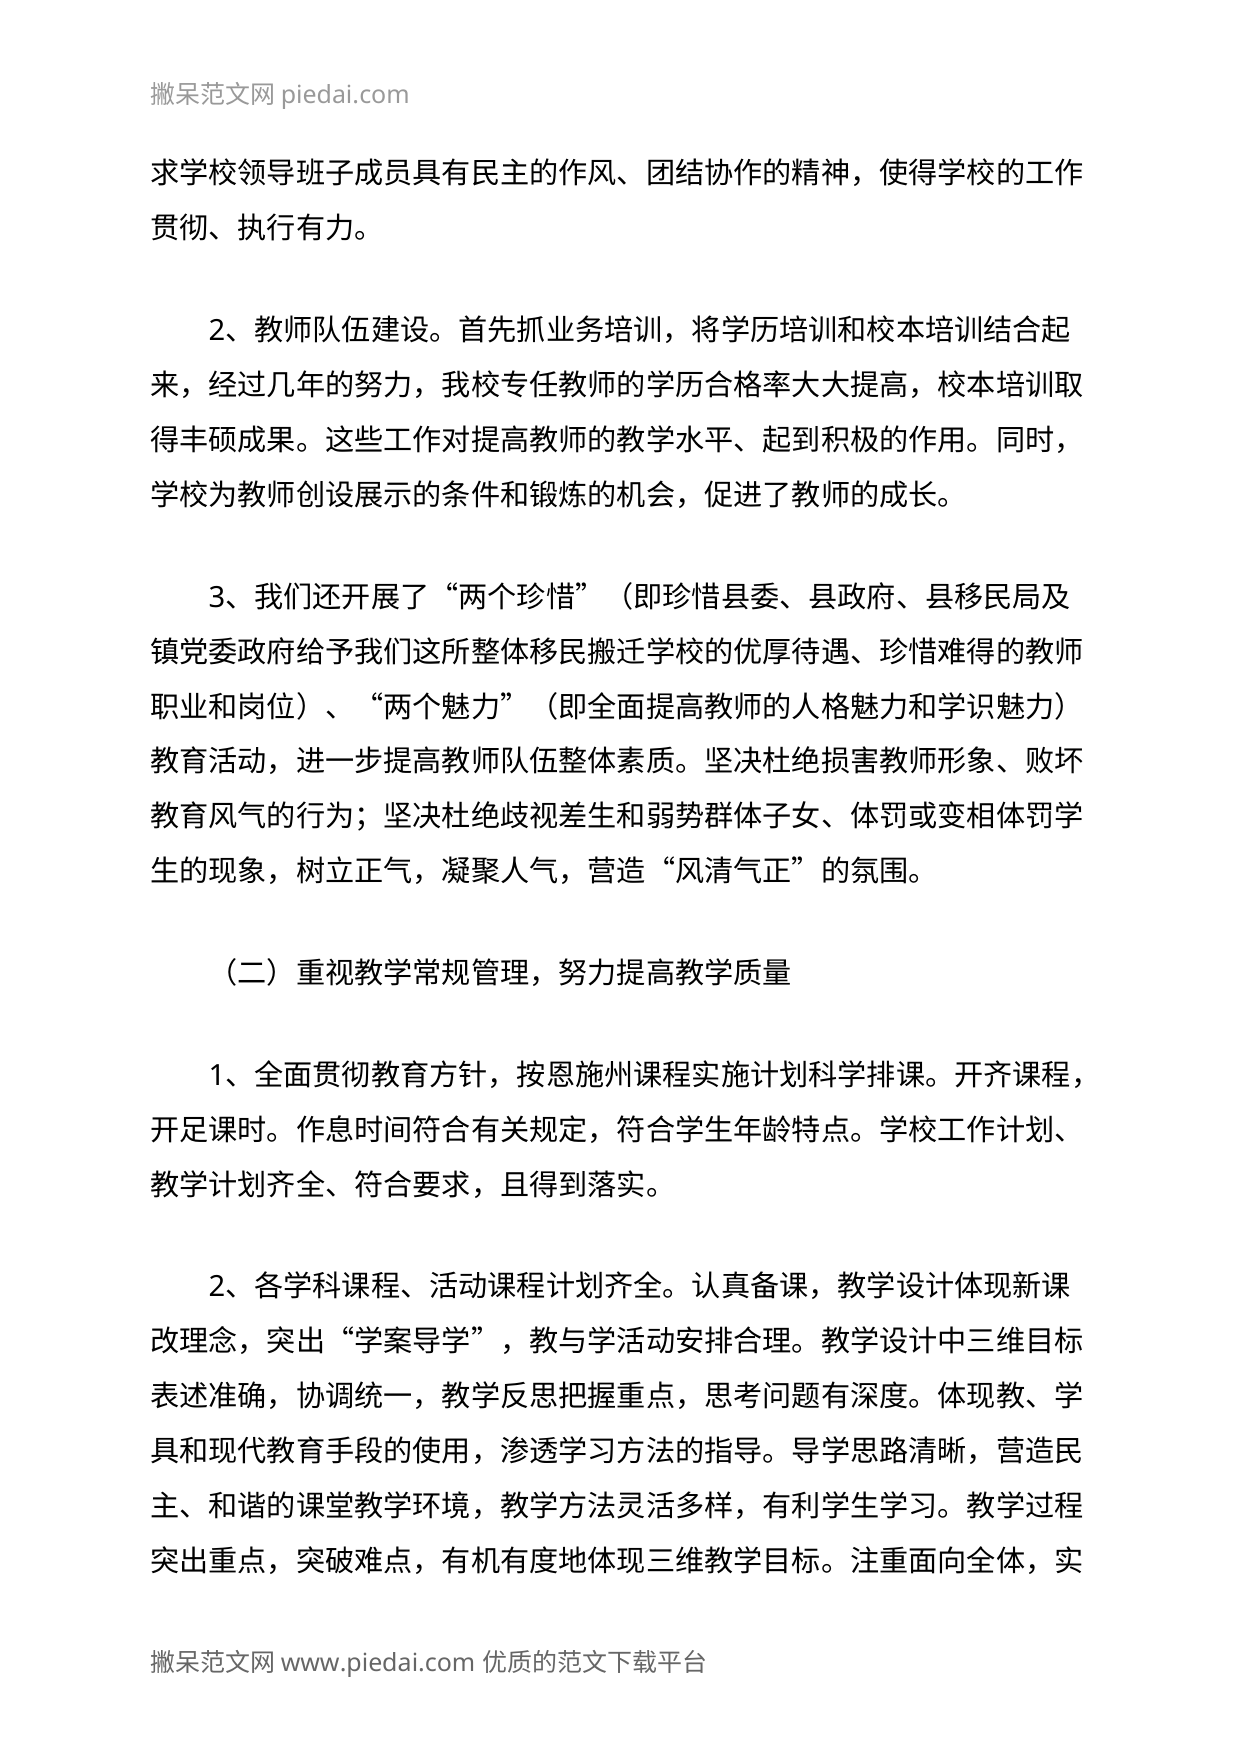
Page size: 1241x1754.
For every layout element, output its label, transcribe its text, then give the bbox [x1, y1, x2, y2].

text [150, 1263, 1090, 1580]
text 2、教师队伍建设。首先抓业务培训，将学历培训和校本培训结合起来，经过几年的努力，我校专任教师的学历合格率大大提高，校本培训取得丰硕成果。这些工作对提高教师的教学水平、起到积极的作用。同时，学校为教师创设展示的条件和锻炼的机会，促进了教师的成长。 [150, 307, 1090, 514]
text 3、我们还开展了“两个珍惜”（即珍惜县委、县政府、县移民局及镇党委政府给予我们这所整体移民搬迁学校的优厚待遇、珍惜难得的教师职业和岗位）、“两个魅力”（即全面提高教师的人格魅力和学识魅力）教育活动，进一步提高教师队伍整体素质。坚决杜绝损害教师形象、败坏教育风气的行为；坚决杜绝歧视差生和弱势群体子女、体罚或变相体罚学生的现象，树立正气，凝聚人气，营造“风清气正”的氛围。 [150, 573, 1090, 890]
text 1、全面贯彻教育方针，按恩施州课程实施计划科学排课。开齐课程，开足课时。作息时间符合有关规定，符合学生年龄特点。学校工作计划、教学计划齐全、符合要求，且得到落实。 [150, 1051, 1090, 1203]
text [150, 150, 1090, 247]
text （二）重视教学常规管理，努力提高教学质量 [150, 949, 1090, 992]
